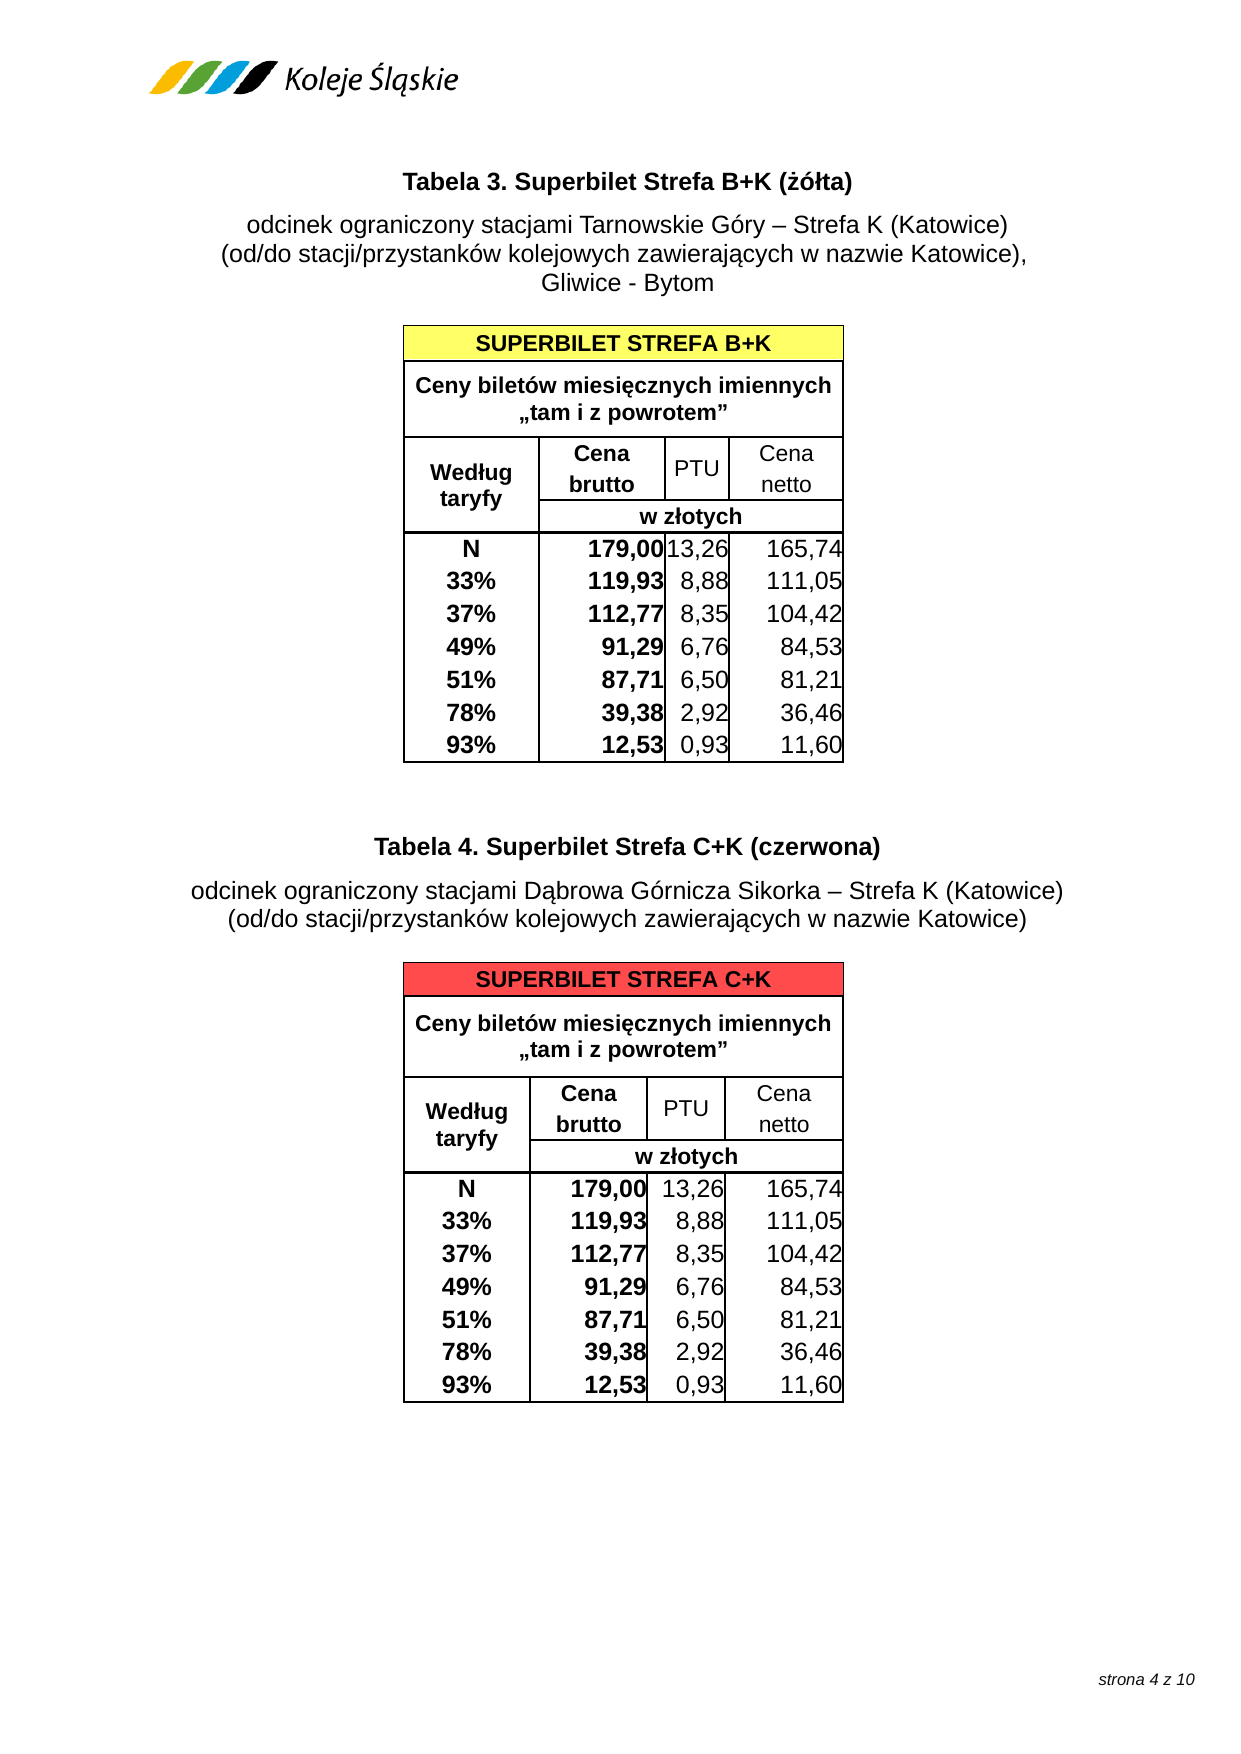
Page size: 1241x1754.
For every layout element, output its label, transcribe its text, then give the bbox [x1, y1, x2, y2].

table_cell 119,93 [531, 1204, 646, 1237]
table_cell 112,77 [531, 1237, 646, 1270]
text (od/do stacji/przystanków kolejowych zawierających w nazwie Katowice), Gliwice - Bytom [148, 239, 1107, 296]
table_cell 165,74 [730, 534, 842, 564]
table_cell 91,29 [531, 1270, 646, 1303]
table_cell w złotych [531, 1141, 842, 1171]
table_cell N [405, 534, 538, 564]
table_cell Według taryfy [405, 1078, 529, 1171]
table_cell 78% [405, 1335, 529, 1368]
text (od/do stacji/przystanków kolejowych zawierających w nazwie Katowice) [148, 904, 1107, 933]
table_cell 6,50 [648, 1303, 724, 1335]
table_cell 93% [405, 1368, 529, 1401]
table_cell 36,46 [730, 696, 842, 728]
table_cell 2,92 [666, 696, 728, 728]
table_cell 6,76 [648, 1270, 724, 1303]
table_cell 37% [405, 1237, 529, 1270]
table_cell 81,21 [730, 663, 842, 696]
table_cell 39,38 [531, 1335, 646, 1368]
table_cell brutto [531, 1107, 646, 1138]
table_cell Ceny biletów miesięcznych imiennych „tam i z powrotem” [405, 997, 842, 1076]
table_cell Cena [531, 1078, 646, 1107]
table_cell 111,05 [726, 1204, 842, 1237]
table_cell PTU [666, 438, 728, 499]
table_cell 87,71 [540, 663, 664, 696]
table_cell 165,74 [726, 1174, 842, 1204]
table_cell 11,60 [726, 1368, 842, 1401]
table_cell 49% [405, 630, 538, 663]
table_cell 0,93 [666, 728, 728, 761]
table_cell 104,42 [730, 597, 842, 630]
table_cell Według taryfy [405, 438, 538, 531]
table_cell Ceny biletów miesięcznych imiennych „tam i z powrotem” [405, 362, 842, 436]
picture [113, 25, 493, 132]
table_cell 51% [405, 1303, 529, 1335]
table_cell 36,46 [726, 1335, 842, 1368]
table_cell 6,50 [666, 663, 728, 696]
table_cell 51% [405, 663, 538, 696]
table_cell 8,35 [648, 1237, 724, 1270]
table_cell 84,53 [726, 1270, 842, 1303]
table_cell 12,53 [531, 1368, 646, 1401]
table_cell 81,21 [726, 1303, 842, 1335]
table_header SUPERBILET STREFA B+K [404, 326, 843, 359]
table_cell 0,93 [648, 1368, 724, 1401]
table_cell 84,53 [730, 630, 842, 663]
table_cell 37% [405, 597, 538, 630]
subtitle Tabela 3. Superbilet Strefa B+K (żółta) [148, 160, 1107, 198]
table_cell 78% [405, 696, 538, 728]
table_cell 87,71 [531, 1303, 646, 1335]
subtitle Tabela 4. Superbilet Strefa C+K (czerwona) [148, 826, 1107, 863]
text odcinek ograniczony stacjami Tarnowskie Góry – Strefa K (Katowice) [148, 210, 1107, 239]
table_cell netto [730, 468, 842, 499]
table_cell 179,00 [540, 534, 664, 564]
table_cell 93% [405, 728, 538, 761]
table_cell 8,88 [666, 564, 728, 597]
table_cell 8,35 [666, 597, 728, 630]
table_cell 2,92 [648, 1335, 724, 1368]
table_cell 33% [405, 1204, 529, 1237]
table_cell 91,29 [540, 630, 664, 663]
table_cell PTU [648, 1078, 724, 1138]
table_cell 112,77 [540, 597, 664, 630]
table_cell 6,76 [666, 630, 728, 663]
table_cell Cena [730, 438, 842, 467]
text odcinek ograniczony stacjami Dąbrowa Górnicza Sikorka – Strefa K (Katowice) [148, 876, 1107, 904]
table_cell 179,00 [531, 1174, 646, 1204]
table_cell Cena [726, 1078, 842, 1107]
table_cell 119,93 [540, 564, 664, 597]
table_cell 39,38 [540, 696, 664, 728]
table_cell brutto [540, 468, 664, 499]
table_cell 13,26 [648, 1174, 724, 1204]
table_cell 13,26 [666, 534, 728, 564]
table_cell 33% [405, 564, 538, 597]
table_cell 104,42 [726, 1237, 842, 1270]
table_cell Cena [540, 438, 664, 467]
table_cell 12,53 [540, 728, 664, 761]
table_cell 111,05 [730, 564, 842, 597]
table_cell 11,60 [730, 728, 842, 761]
table_cell 8,88 [648, 1204, 724, 1237]
table_cell netto [726, 1107, 842, 1138]
table_cell 49% [405, 1270, 529, 1303]
table_header SUPERBILET STREFA C+K [404, 963, 843, 995]
table_cell w złotych [540, 501, 842, 531]
table_cell N [405, 1174, 529, 1204]
